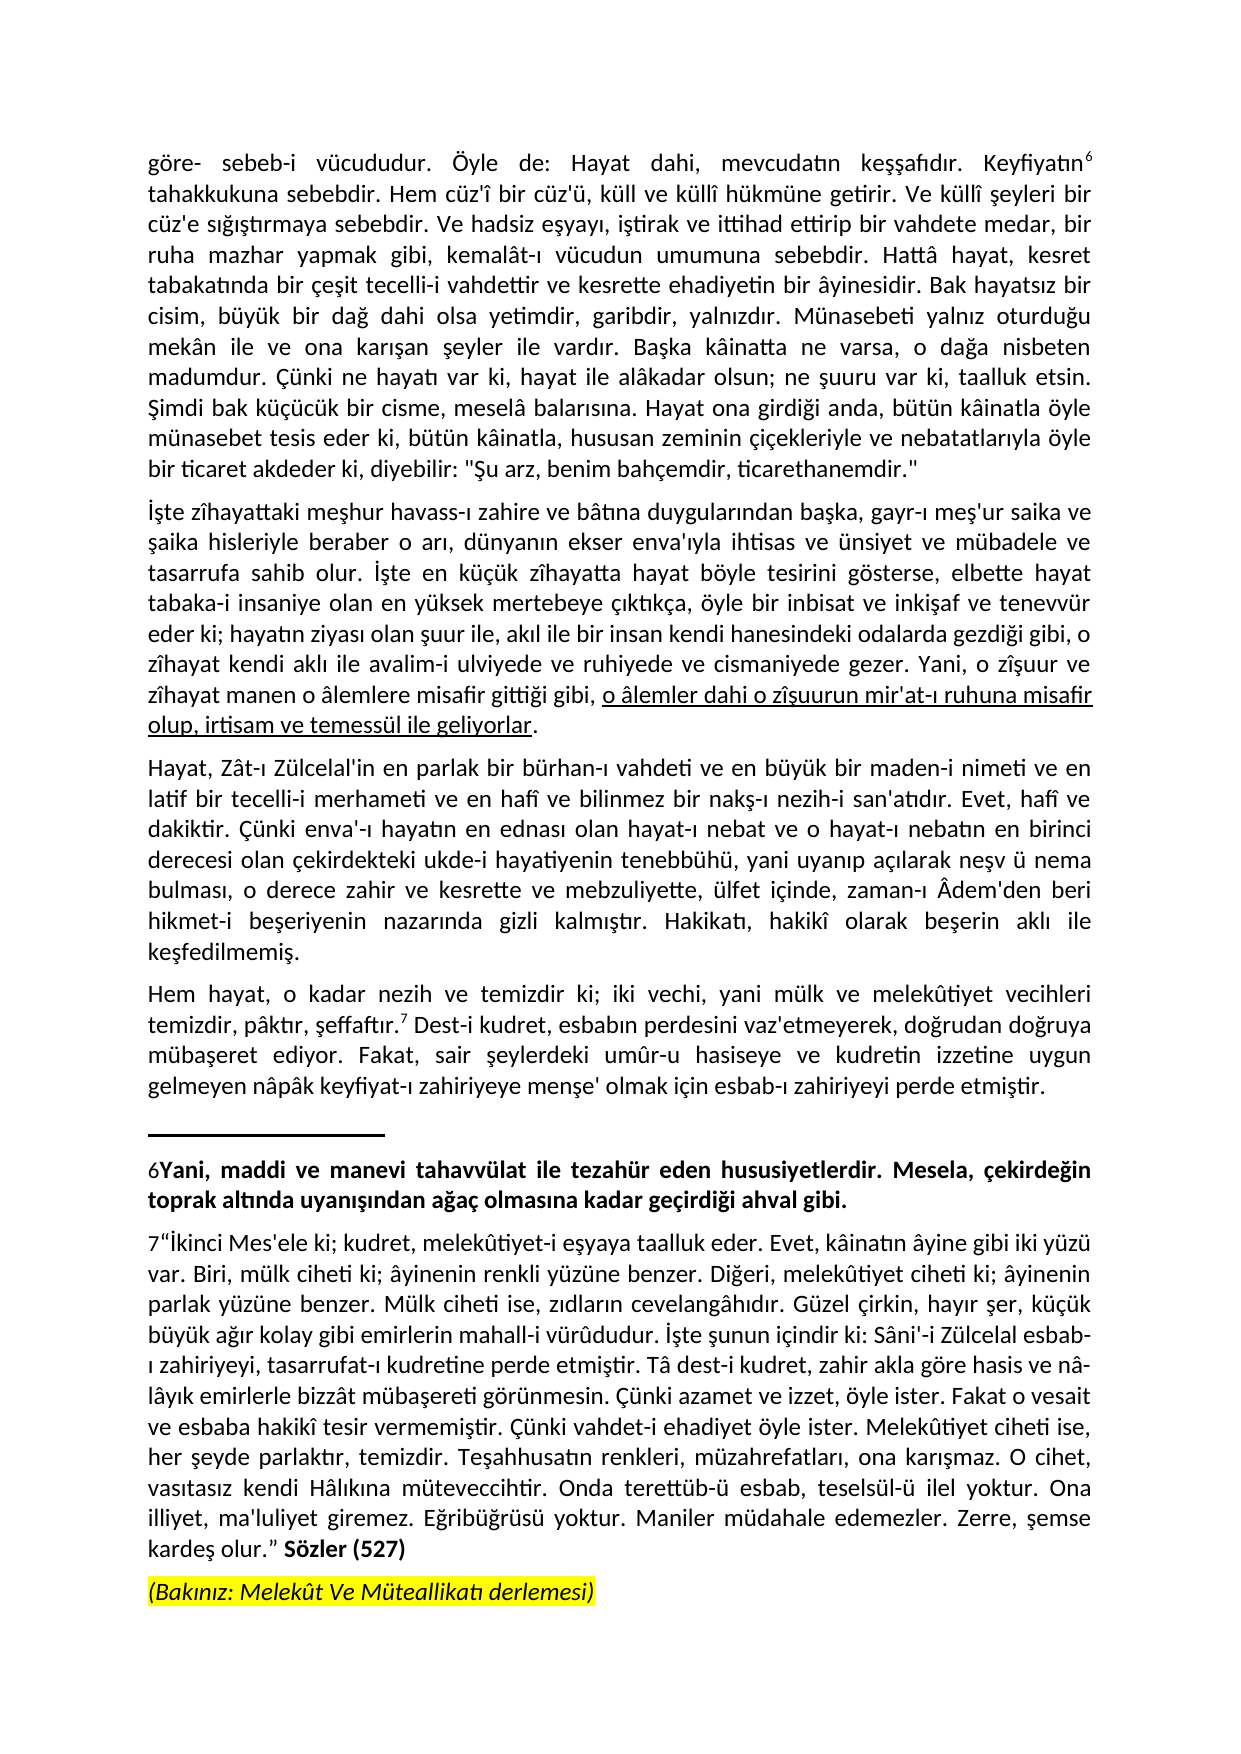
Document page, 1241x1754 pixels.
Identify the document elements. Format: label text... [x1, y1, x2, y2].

text Vücudun kemali, hayat iledir. Belki vücudun hakikî vücudu, hayat iledir. Hayat, vücudun nurudur. Şuur, hayatın ziyasıdır. Hayat, herşeyin başıdır ve esasıdır. Hayat, herşeyi herbir zîhayat olan şeye mal eder. Bir şeyi, bütün eşyaya mâlik hükmüne geçirir. Hayat ile bir şey-i zîhayat diyebilir ki: "Şu bütün eşya, malımdır. Dünya, hanemdir. Kâinat, mâlikim tarafından verilmiş bir mülkümdür." Nasılki ziya ecsamın görülmesine sebebdir ve renklerin -bir kavle göre- sebeb-i vücududur. Öyle de: Hayat dahi, mevcudatın keşşafıdır. Keyfiyatın tahakkukuna sebebdir. Hem cüz'î bir cüz'ü, küll ve küllî hükmüne getirir. Ve küllî şeyleri bir cüz'e sığıştırmaya sebebdir. Ve hadsiz eşyayı, iştirak ve ittihad ettirip bir vahdete medar, bir ruha mazhar yapmak gibi, kemalât-ı vücudun umumuna sebebdir. Hattâ hayat, kesret tabakatında bir çeşit tecelli-i vahdettir ve kesrette ehadiyetin bir âyinesidir. Bak hayatsız bir cisim, büyük bir dağ dahi olsa yetimdir, garibdir, yalnızdır. Münasebeti yalnız oturduğu mekân ile ve ona karışan şeyler ile vardır. Başka kâinatta ne varsa, o dağa nisbeten madumdur. Çünki ne hayatı var ki, hayat ile alâkadar olsun; ne şuuru var ki, taalluk etsin. Şimdi bak küçücük bir cisme, meselâ balarısına. Hayat ona girdiği anda, bütün kâinatla öyle münasebet tesis eder ki, bütün kâinatla, hususan zeminin çiçekleriyle ve nebatatlarıyla öyle bir ticaret akdeder ki, diyebilir: "Şu arz, benim bahçemdir, ticarethanemdir." [148, 148, 1093, 483]
text İşte zîhayattaki meşhur havass-ı zahire ve bâtına duygularından başka, gayr-ı meş'ur saika ve şaika hisleriyle beraber o arı, dünyanın ekser enva'ıyla ihtisas ve ünsiyet ve mübadele ve tasarrufa sahib olur. İşte en küçük zîhayatta hayat böyle tesirini gösterse, elbette hayat tabaka-i insaniye olan en yüksek mertebeye çıktıkça, öyle bir inbisat ve inkişaf ve tenevvür eder ki; hayatın ziyası olan şuur ile, akıl ile bir insan kendi hanesindeki odalarda gezdiği gibi, o zîhayat kendi aklı ile avalim-i ulviyede ve ruhiyede ve cismaniyede gezer. Yani, o zîşuur ve zîhayat manen o âlemlere misafir gittiği gibi, o âlemler dahi o zîşuurun mir'at-ı ruhuna misafir olup, irtisam ve temessül ile geliyorlar. [148, 496, 1093, 740]
text Hayat, Zât-ı Zülcelal'in en parlak bir bürhan-ı vahdeti ve en büyük bir maden-i nimeti ve en latif bir tecelli-i merhameti ve en hafî ve bilinmez bir nakş-ı nezih-i san'atıdır. Evet, hafî ve dakiktir. Çünki enva'-ı hayatın en ednası olan hayat-ı nebat ve o hayat-ı nebatın en birinci derecesi olan çekirdekteki ukde-i hayatiyenin tenebbühü, yani uyanıp açılarak neşv ü nema bulması, o derece zahir ve kesrette ve mebzuliyette, ülfet içinde, zaman-ı Âdem'den beri hikmet-i beşeriyenin nazarında gizli kalmıştır. Hakikatı, hakikî olarak beşerin aklı ile keşfedilmemiş. [148, 752, 1093, 966]
text Hem hayat, o kadar nezih ve temizdir ki; iki vechi, yani mülk ve melekûtiyet vecihleri temizdir, pâktır, şeffaftır. Dest-i kudret, esbabın perdesini vaz'etmeyerek, doğrudan doğruya mübaşeret ediyor. Fakat, sair şeylerdeki umûr-u hasiseye ve kudretin izzetine uygun gelmeyen nâpâk keyfiyat-ı zahiriyeye menşe' olmak için esbab-ı zahiriyeyi perde etmiştir. [148, 979, 1093, 1101]
